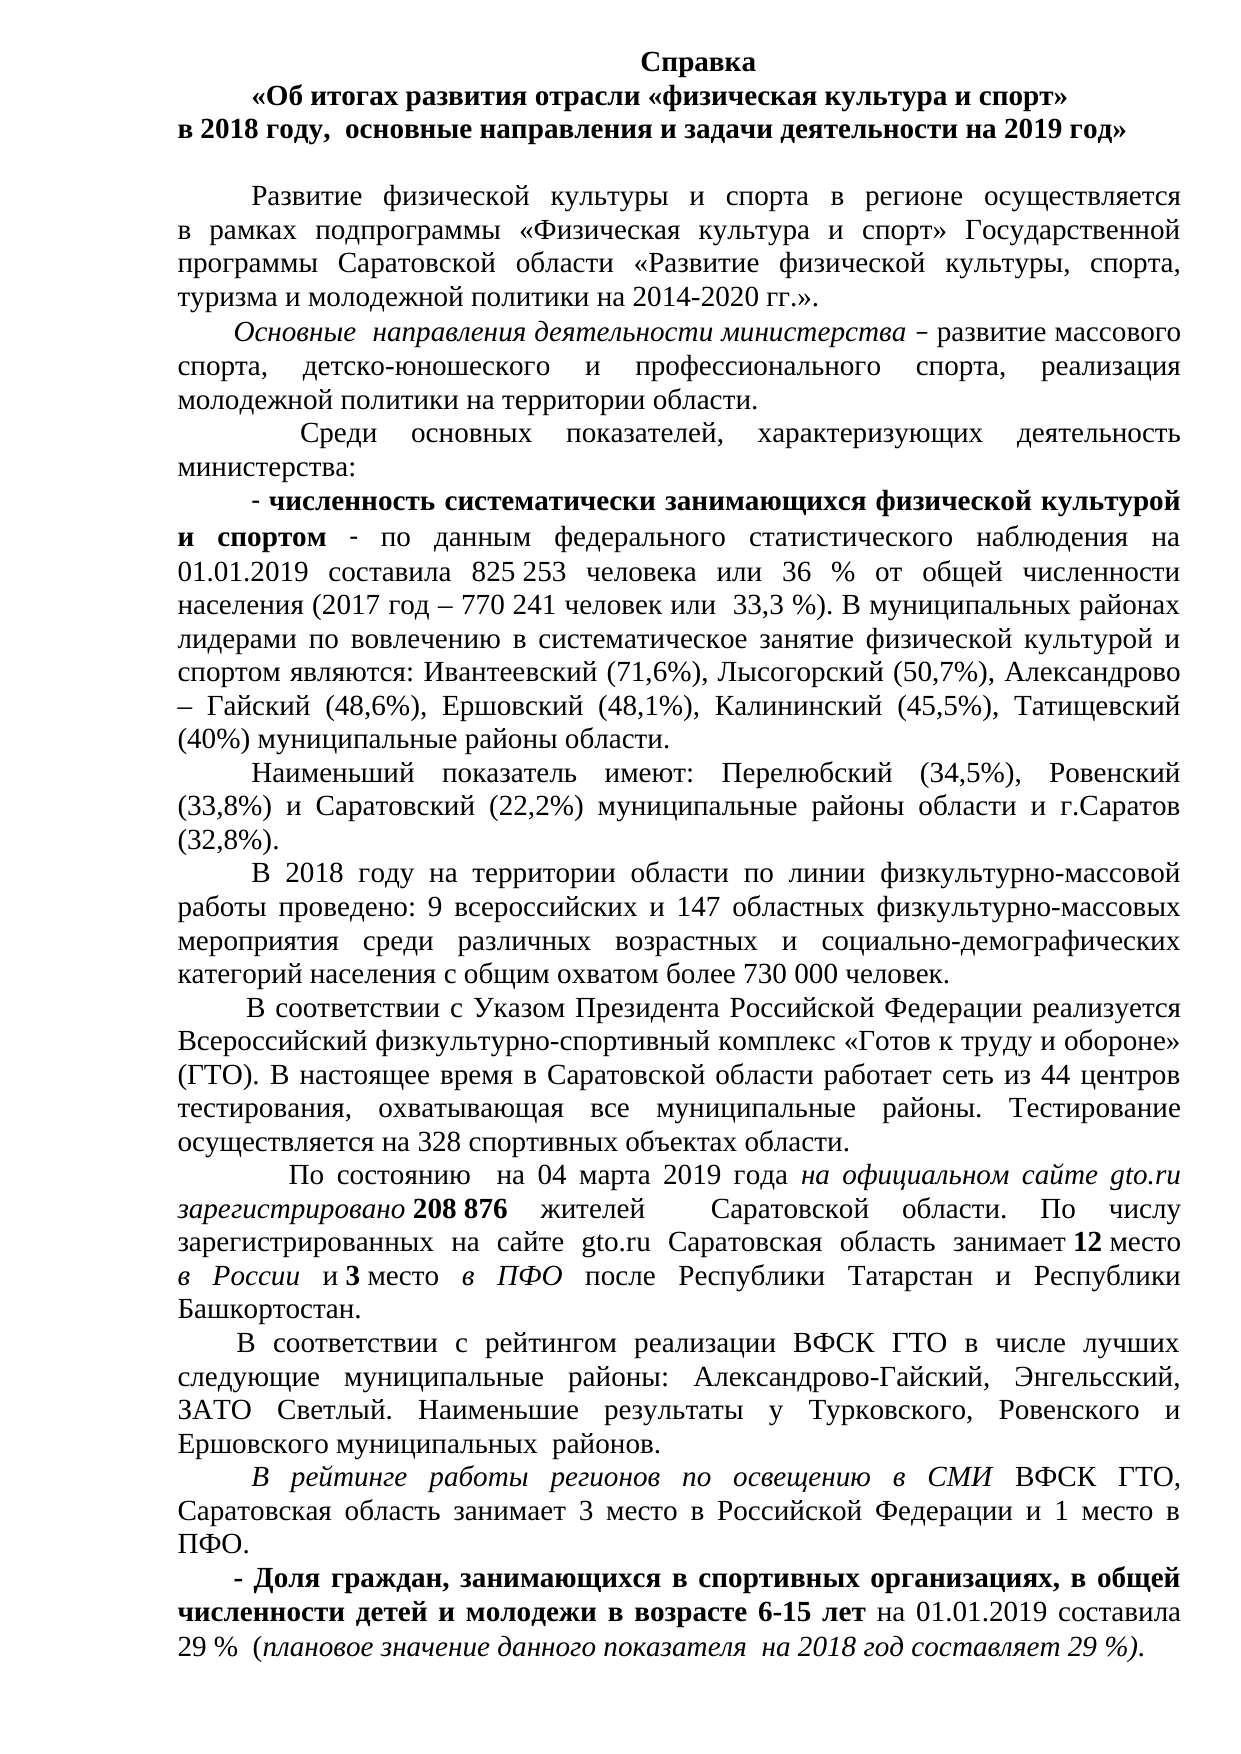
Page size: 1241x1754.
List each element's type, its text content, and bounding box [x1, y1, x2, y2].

text - численность систематически занимающихся физической культурой и спортом - по данным федерального статистического наблюдения на 01.01.2019 составила 825 253 человека или 36 % от общей численности населения (2017 год – 770 241 человек или 33,3 %). В муниципальных районах лидерами по вовлечению в систематическое занятие физической культурой и спортом являются: Ивантеевский (71,6%), Лысогорский (50,7%), Александрово – Гайский (48,6%), Ершовский (48,1%), Калининский (45,5%), Татищевский (40%) муниципальные районы области. [177, 482, 1181, 755]
text Наименьший показатель имеют: Перелюбский (34,5%), Ровенский (33,8%) и Саратовский (22,2%) муниципальные районы области и г.Саратов (32,8%). [177, 755, 1181, 856]
text В соответствии с Указом Президента Российской Федерации реализуется Всероссийский физкультурно-спортивный комплекс «Готов к труду и обороне» (ГТО). В настоящее время в Саратовской области работает сеть из 44 центров тестирования, охватывающая все муниципальные районы. Тестирование осуществляется на 328 спортивных объектах области. [177, 990, 1181, 1157]
text По состоянию на 04 марта 2019 года на официальном сайте gto.ru зарегистрировано 208 876 жителей Саратовской области. По числу зарегистрированных на сайте gto.ru Саратовская область занимает 12 место в России и 3 место в ПФО после Республики Татарстан и Республики Башкортостан. [177, 1157, 1181, 1325]
text В 2018 году на территории области по линии физкультурно-массовой работы проведено: 9 всероссийских и 147 областных физкультурно-массовых мероприятия среди различных возрастных и социально-демографических категорий населения с общим охватом более 730 000 человек. [177, 856, 1181, 990]
text - Доля граждан, занимающихся в спортивных организациях, в общей численности детей и молодежи в возрасте 6-15 лет на 01.01.2019 составила 29 % (плановое значение данного показателя на 2018 год составляет 29 %). [177, 1560, 1181, 1663]
text Среди основных показателей, характеризующих деятельность министерства: [177, 415, 1181, 482]
text Справка [158, 44, 1181, 78]
text Основные направления деятельности министерства – развитие массового спорта, детско-юношеского и профессионального спорта, реализация молодежной политики на территории области. [177, 313, 1181, 415]
text В рейтинге работы регионов по освещению в СМИ ВФСК ГТО, Саратовская область занимает 3 место в Российской Федерации и 1 место в ПФО. [177, 1459, 1181, 1560]
list В соответствии с рейтингом реализации ВФСК ГТО в числе лучших следующие муниципальные районы: Александрово-Гайский, Энгельсский, ЗАТО Светлый. Наименьшие результаты у Турковского, Ровенского и Ершовского муниципальных районов. [177, 1325, 1181, 1459]
text в 2018 году, основные направления и задачи деятельности на 2019 год» [177, 111, 1181, 145]
text «Об итогах развития отрасли «физическая культура и спорт» [177, 78, 1181, 111]
text Развитие физической культуры и спорта в регионе осуществляется в рамках подпрограммы «Физическая культура и спорт» Государственной программы Саратовской области «Развитие физической культуры, спорта, туризма и молодежной политики на 2014-2020 гг.». [177, 178, 1181, 313]
